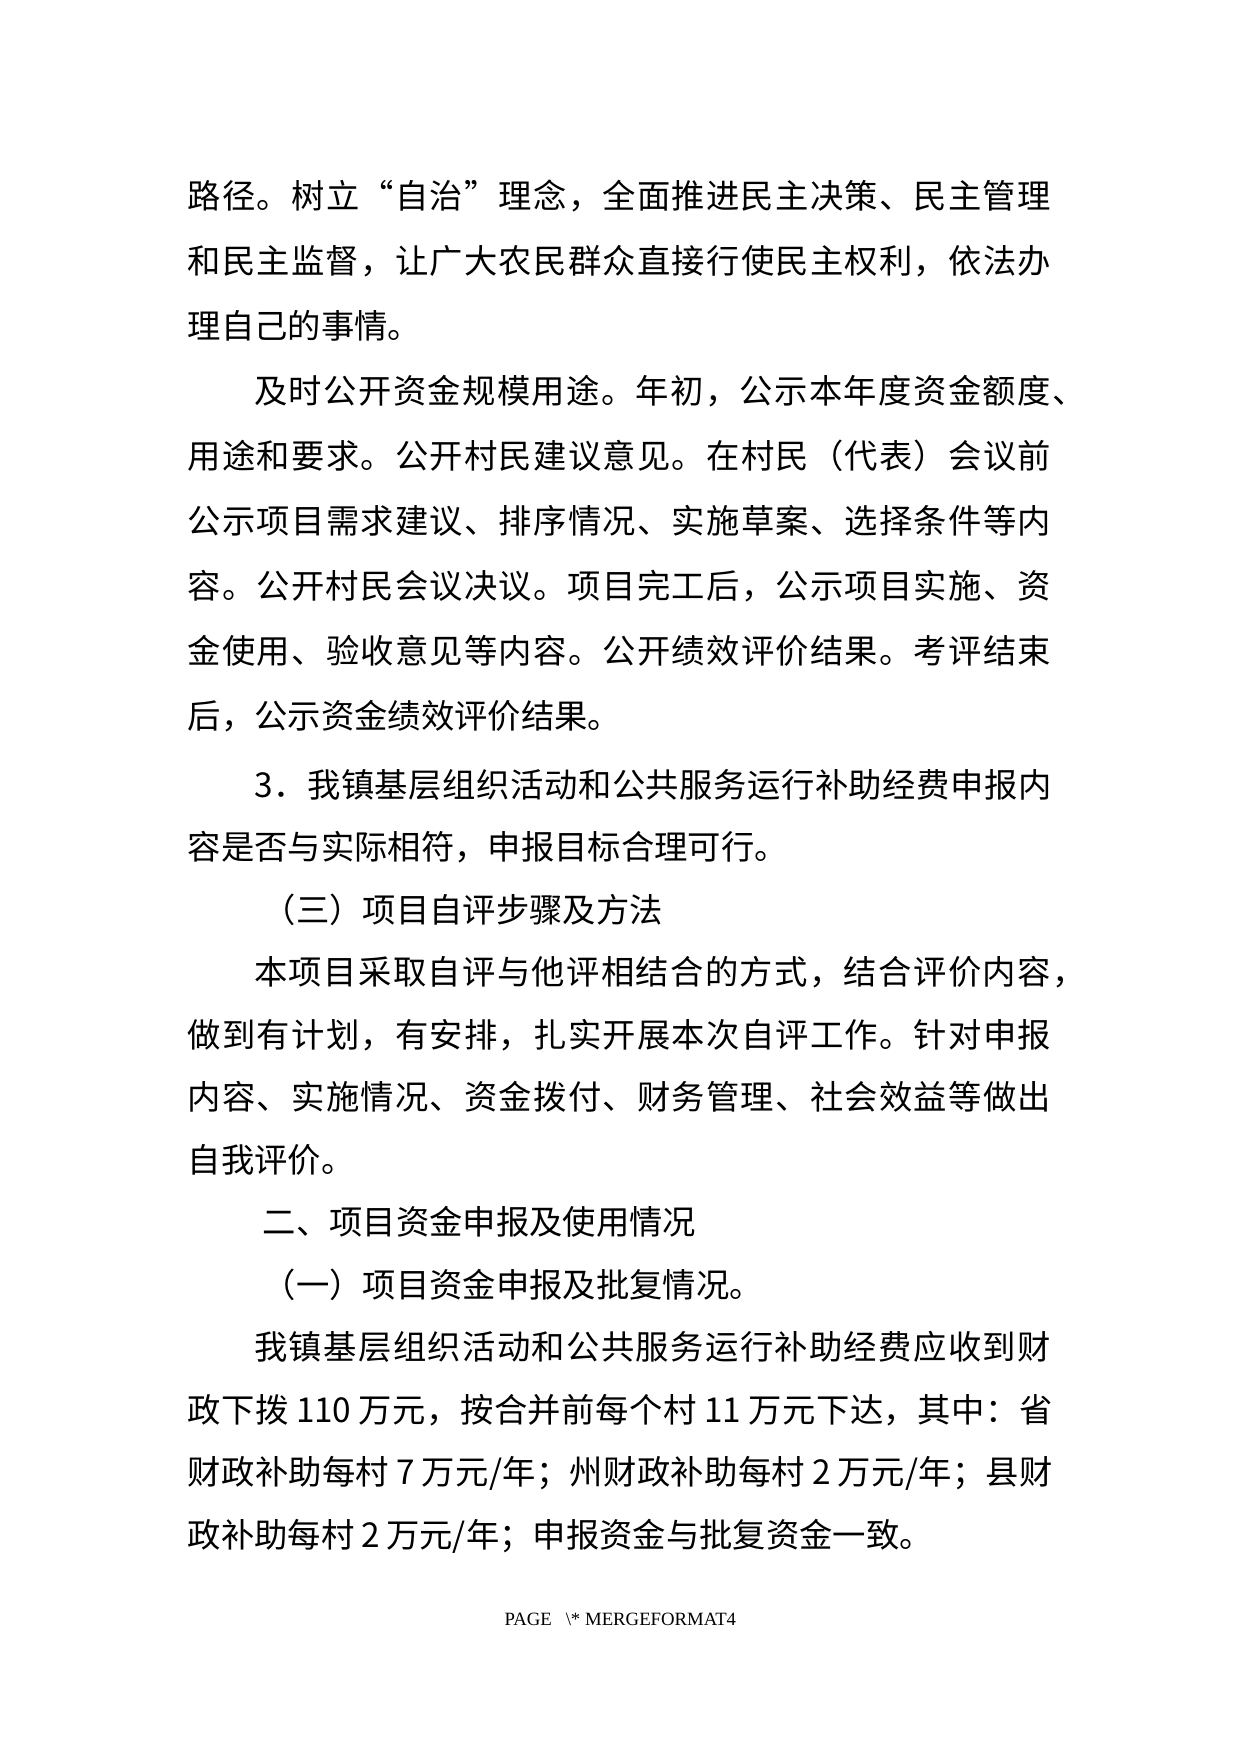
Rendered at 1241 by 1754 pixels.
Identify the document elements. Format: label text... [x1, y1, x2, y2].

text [187, 162, 1053, 357]
text （一）项目资金申报及批复情况。 [187, 1247, 1053, 1309]
text 二、项目资金申报及使用情况 [187, 1184, 1053, 1247]
text 3．我镇基层组织活动和公共服务运行补助经费申报内容是否与实际相符，申报目标合理可行。 [187, 747, 1053, 872]
text 本项目采取自评与他评相结合的方式，结合评价内容，做到有计划，有安排，扎实开展本次自评工作。针对申报内容、实施情况、资金拨付、财务管理、社会效益等做出自我评价。 [187, 934, 1053, 1184]
text （三）项目自评步骤及方法 [187, 872, 1053, 934]
text 及时公开资金规模用途。年初，公示本年度资金额度、用途和要求。公开村民建议意见。在村民（代表）会议前，公示项目需求建议、排序情况、实施草案、选择条件等内容。公开村民会议决议。项目完工后，公示项目实施、资金使用、验收意见等内容。公开绩效评价结果。考评结束后，公示资金绩效评价结果。 [187, 357, 1053, 747]
text 我镇基层组织活动和公共服务运行补助经费应收到财政下拨110万元，按合并前每个村11万元下达，其中：省财政补助每村7万元/年；州财政补助每村2万元/年；县财政补助每村2万元/年；申报资金与批复资金一致。 [187, 1309, 1053, 1559]
